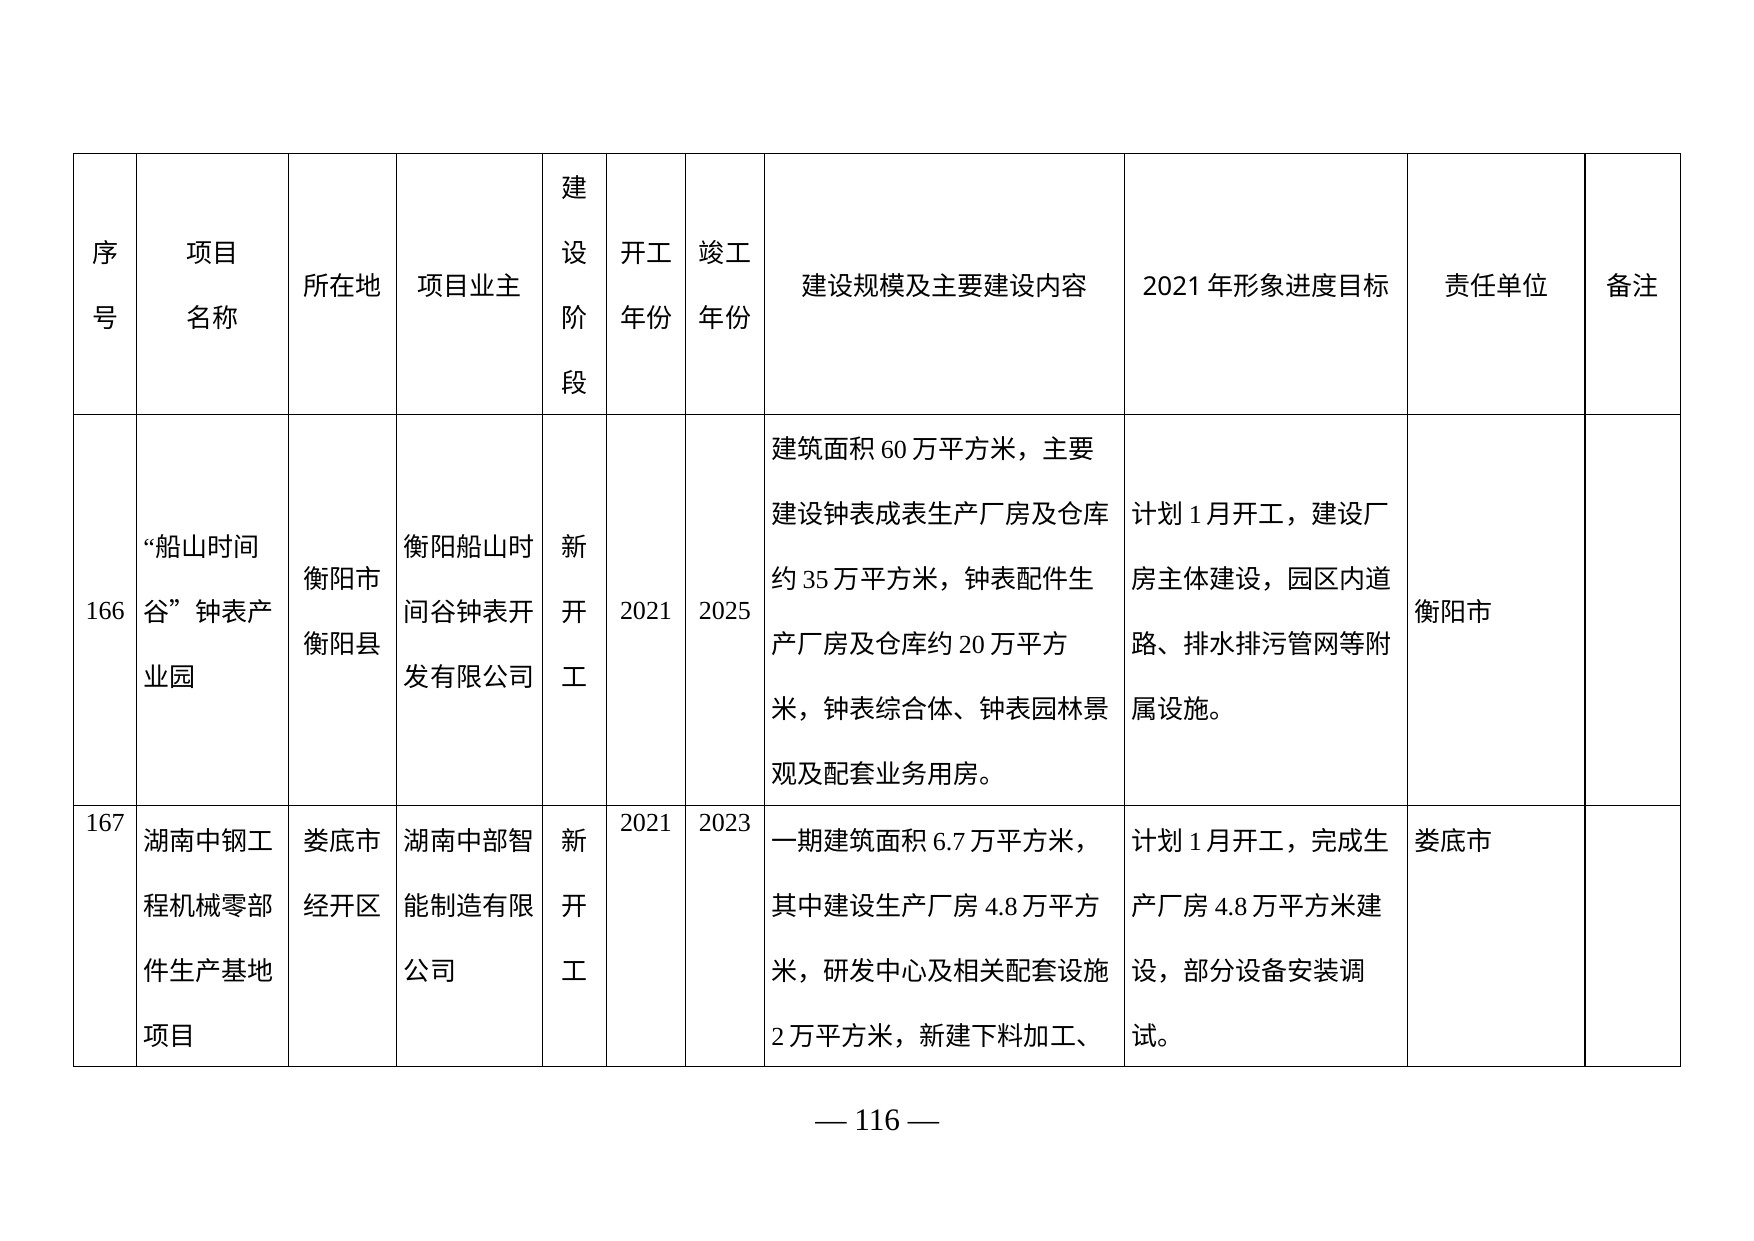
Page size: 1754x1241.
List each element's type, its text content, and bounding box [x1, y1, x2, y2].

table_cell 2021 [607, 415, 685, 805]
table_cell [1586, 415, 1680, 805]
table_header 建设 阶段 [543, 154, 606, 414]
table_cell 衡阳市 [1408, 415, 1584, 805]
table_cell 计划1月开工，完成生产厂房4.8万平方米建设，部分设备安装调试。 [1125, 806, 1407, 1066]
table_header 竣工 年份 [686, 154, 764, 414]
table_header 备注 [1586, 154, 1680, 414]
table_cell 娄底市经开区 [289, 806, 396, 1066]
table_cell 衡阳船山时间谷钟表开发有限公司 [397, 415, 542, 805]
table_cell [1586, 806, 1680, 1066]
table_cell 娄底市 [1408, 806, 1584, 1066]
table_cell 2023 [686, 806, 764, 1066]
table_cell 新开工 [543, 806, 606, 1066]
table_cell 一期建筑面积6.7万平方米，其中建设生产厂房4.8万平方米，研发中心及相关配套设施2万平方米，新建下料加工、结构件焊接等智能生产线8条。 [765, 806, 1124, 1066]
table_header 所在地 [289, 154, 396, 414]
table_header 责任单位 [1408, 154, 1584, 414]
table_cell 2021 [607, 806, 685, 1066]
table_cell 衡阳市衡阳县 [289, 415, 396, 805]
table_cell 新开工 [543, 415, 606, 805]
table_cell 167 [74, 806, 136, 1066]
table_cell “船山时间谷”钟表产业园 [137, 415, 288, 805]
table_header 开工 年份 [607, 154, 685, 414]
table_cell 计划1月开工，建设厂房主体建设，园区内道路、排水排污管网等附属设施。 [1125, 415, 1407, 805]
table_header 项目 名称 [137, 154, 288, 414]
table_cell 建筑面积60万平方米，主要建设钟表成表生产厂房及仓库约35万平方米，钟表配件生产厂房及仓库约20万平方米，钟表综合体、钟表园林景观及配套业务用房。 [765, 415, 1124, 805]
table_cell 166 [74, 415, 136, 805]
table_header 2021年形象进度目标 [1125, 154, 1407, 414]
table_cell 2025 [686, 415, 764, 805]
table_header 建设规模及主要建设内容 [765, 154, 1124, 414]
table_cell 湖南中钢工程机械零部件生产基地项目 [137, 806, 288, 1066]
table_header 项目业主 [397, 154, 542, 414]
table_cell 湖南中部智能制造有限公司 [397, 806, 542, 1066]
table_header 序号 [74, 154, 136, 414]
